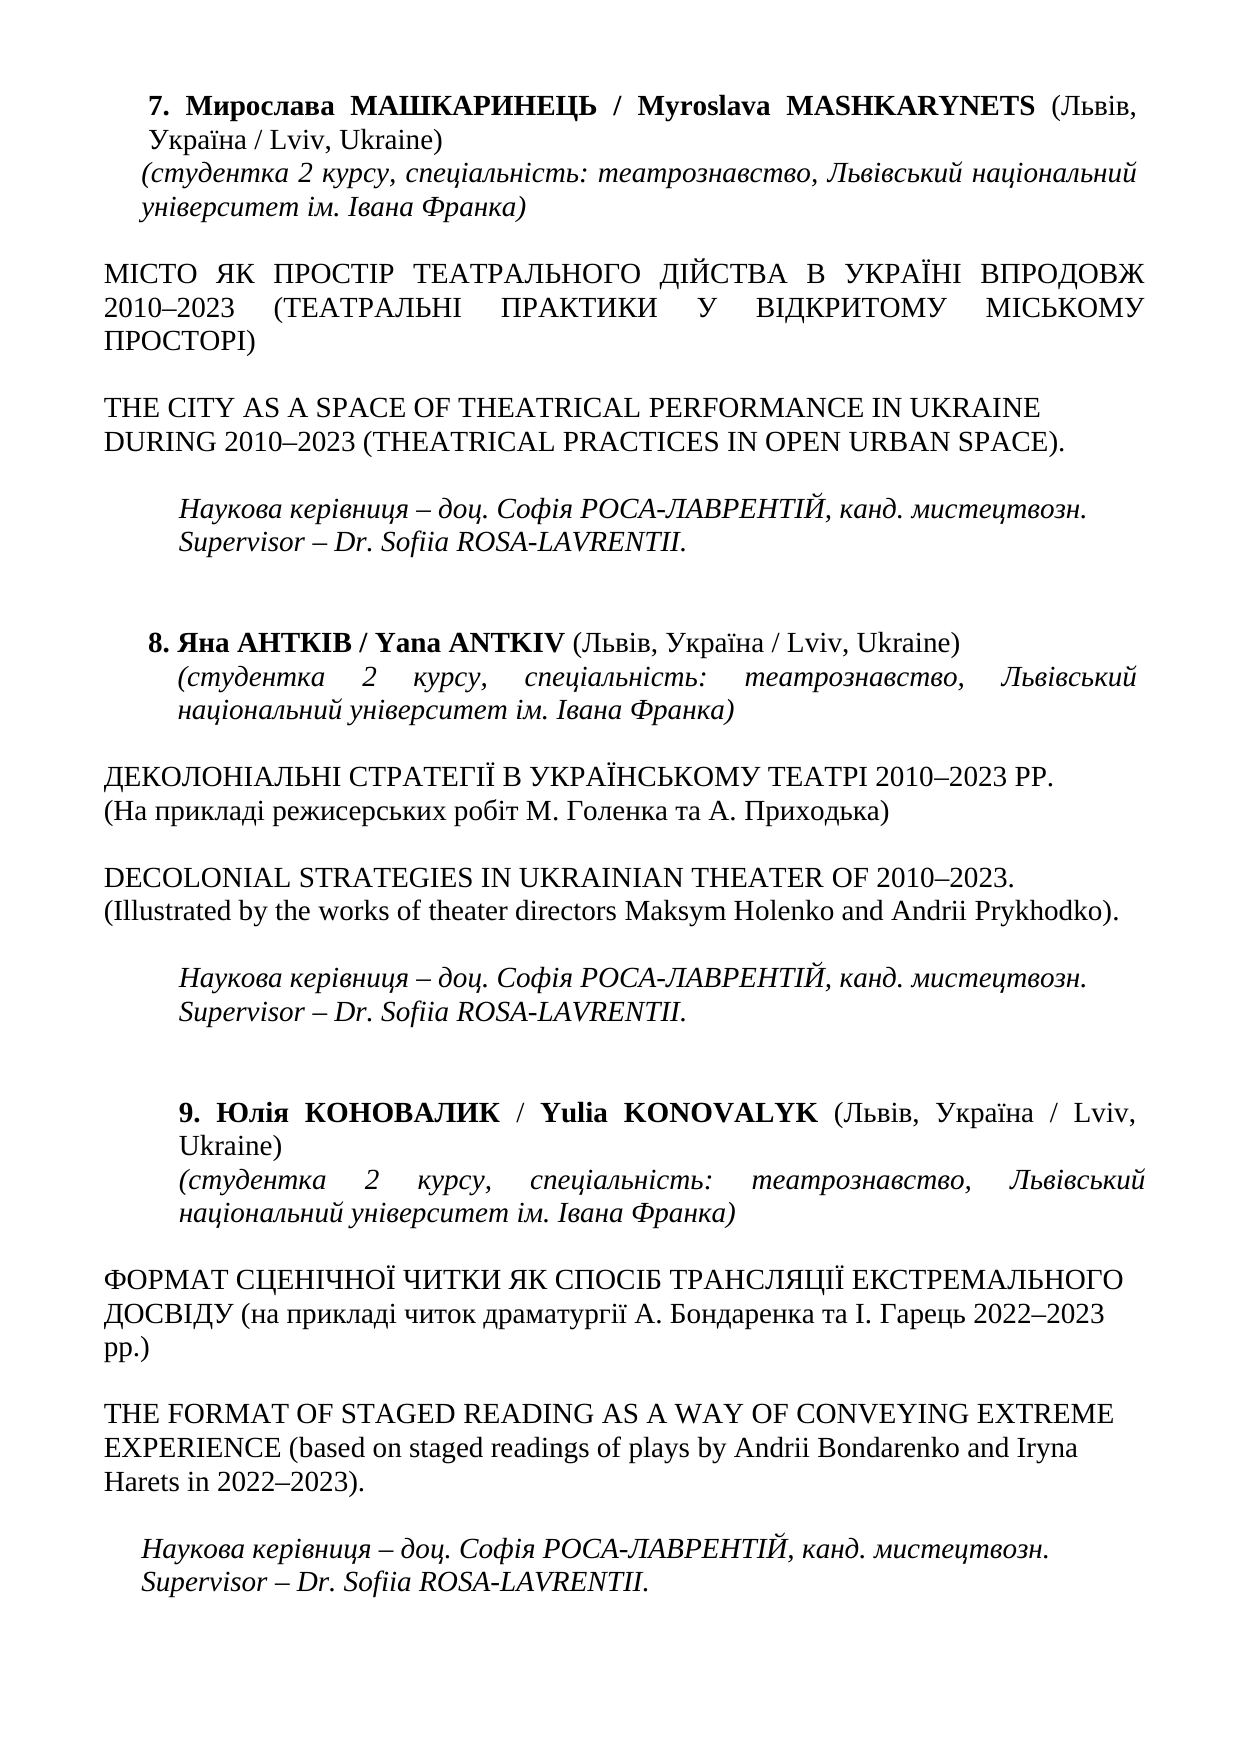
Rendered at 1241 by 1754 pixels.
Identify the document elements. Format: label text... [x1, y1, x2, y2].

text ДЕКОЛОНІАЛЬНІ СТРАТЕГІЇ В УКРАЇНСЬКОМУ ТЕАТРІ 2010–2023 РР. [103, 759, 1137, 793]
text Supervisor – Dr. Sofiia ROSA-LAVRENTII. [103, 1564, 1145, 1598]
text 9. Юлія КОНОВАЛИК / Yulia KONOVALYK (Львів, Україна / Lviv, Ukraine) [178, 1095, 1137, 1162]
list (студентка 2 курсу, спеціальність: театрознавство, Львівський національний університет ім. Івана Франка) [178, 1162, 1145, 1229]
list (студентка 2 курсу, спеціальність: театрознавство, Львівський національний університет ім. Івана Франка) [177, 659, 1137, 726]
text МІСТО ЯК ПРОСТІР ТЕАТРАЛЬНОГО ДІЙСТВА В УКРАЇНІ ВПРОДОВЖ 2010–2023 (ТЕАТРАЛЬНІ ПРАКТИКИ У ВІДКРИТОМУ МІСЬКОМУ ПРОСТОРІ) [103, 256, 1145, 357]
list Supervisor – Dr. Sofiia ROSA-LAVRENTII. [178, 994, 1137, 1028]
text (На прикладі режисерських робіт М. Голенка та А. Приходька) [103, 793, 1137, 826]
text (студентка 2 курсу, спеціальність: театрознавство, Львівський національний університет ім. Івана Франка) [141, 156, 1137, 223]
text Наукова керівниця – доц. Софія РОСА-ЛАВРЕНТІЙ, канд. мистецтвозн. [103, 1531, 1137, 1564]
text 7. Мирослава МАШКАРИНЕЦЬ / Myroslava MASHKARYNETS (Львів, Україна / Lviv, Ukraine) [148, 88, 1137, 156]
text THE CITY AS A SPACE OF THEATRICAL PERFORMANCE IN UKRAINE DURING 2010–2023 (THEATRICAL PRACTICES IN OPEN URBAN SPACE). [103, 390, 1137, 457]
list Наукова керівниця – доц. Софія РОСА-ЛАВРЕНТІЙ, канд. мистецтвозн. [178, 961, 1137, 994]
text 8. Яна АНТКІВ / Yana ANTKIV (Львів, Україна / Lviv, Ukraine) [148, 625, 1137, 659]
list Supervisor – Dr. Sofiia ROSA-LAVRENTII. [178, 524, 1145, 558]
text ФОРМАТ СЦЕНІЧНОЇ ЧИТКИ ЯК СПОСІБ ТРАНСЛЯЦІЇ ЕКСТРЕМАЛЬНОГО ДОСВІДУ (на прикладі читок драматургії А. Бондаренка та І. Гарець 2022–2023 рр.) [103, 1262, 1137, 1363]
text DECOLONIAL STRATEGIES IN UKRAINIAN THEATER OF 2010–2023. [103, 860, 1137, 893]
text THE FORMAT OF STAGED READING AS A WAY OF CONVEYING EXTREME EXPERIENCE (based on staged readings of plays by Andrii Bondarenko and Iryna Harets in 2022–2023). [103, 1397, 1137, 1497]
list Наукова керівниця – доц. Софія РОСА-ЛАВРЕНТІЙ, канд. мистецтвозн. [178, 491, 1137, 524]
text (Illustrated by the works of theater directors Maksym Holenko and Andrii Prykhodko). [103, 893, 1137, 927]
